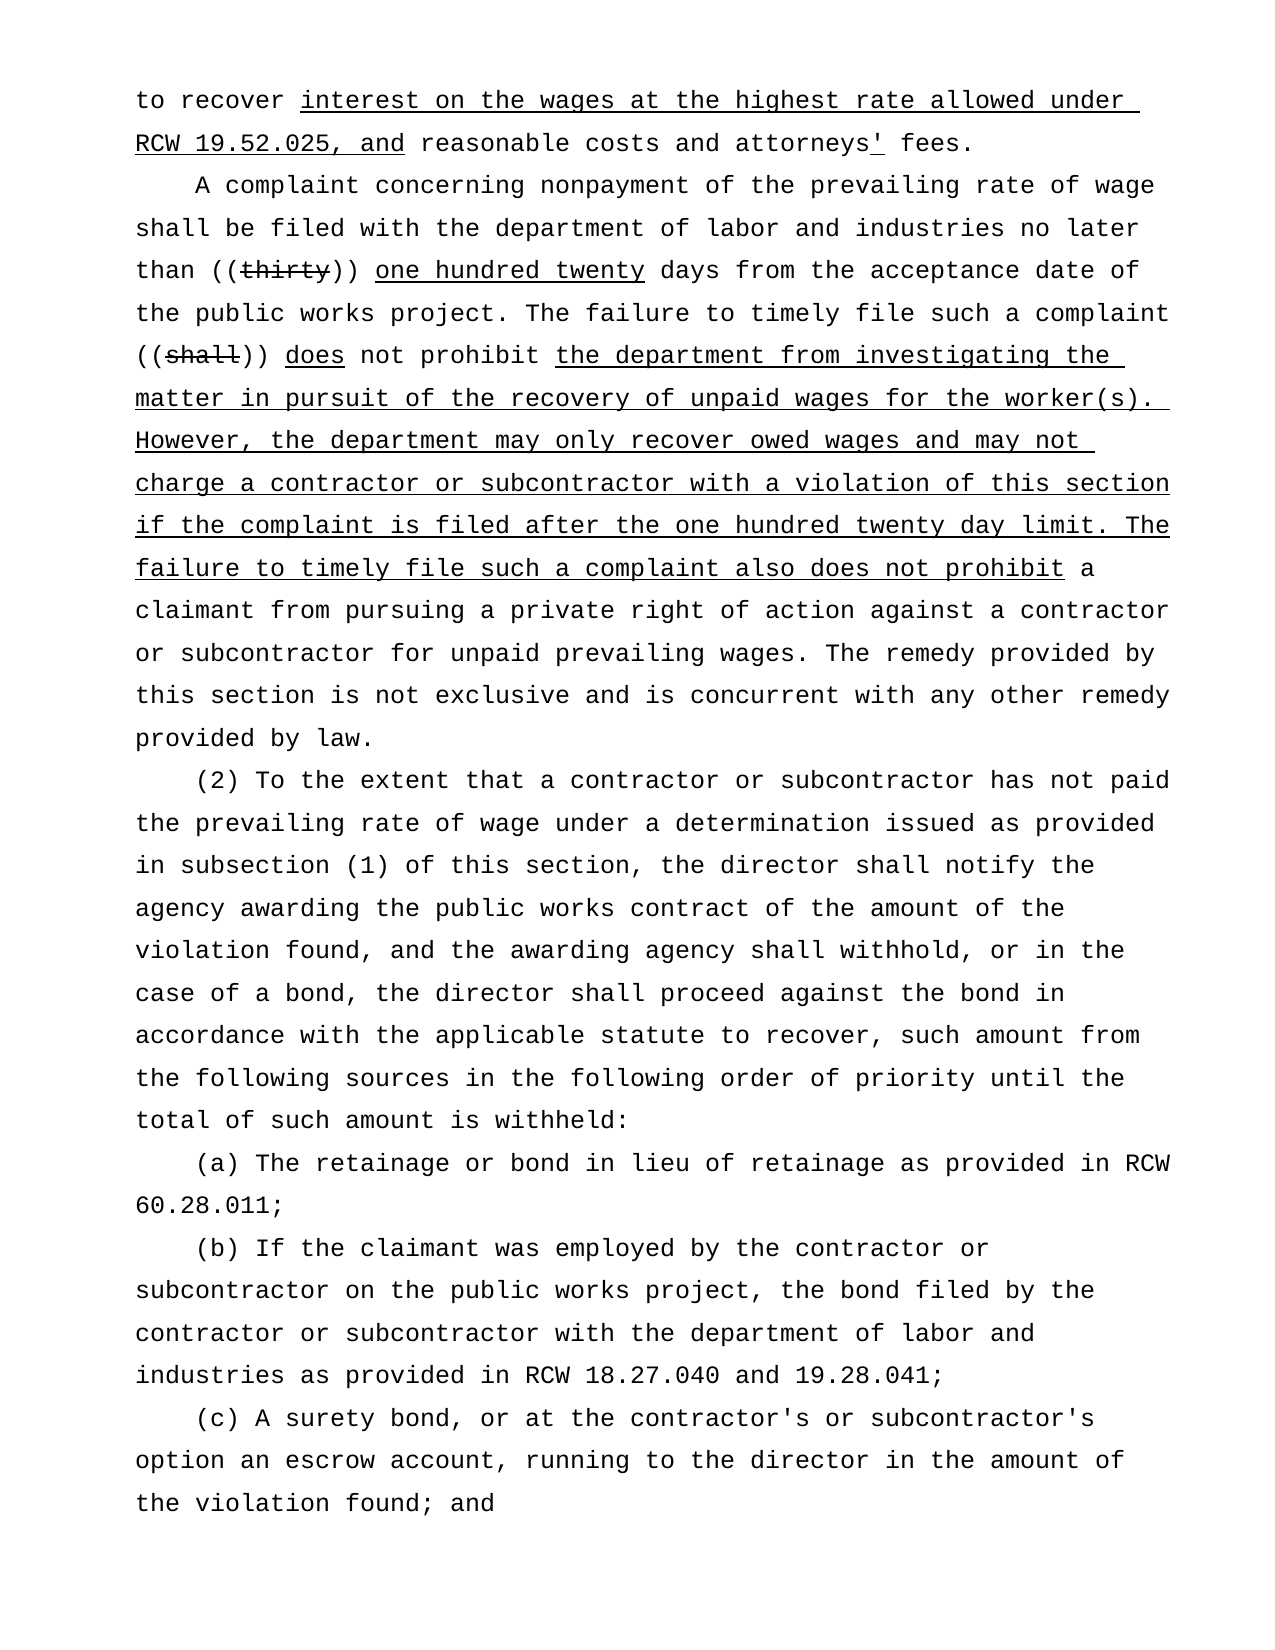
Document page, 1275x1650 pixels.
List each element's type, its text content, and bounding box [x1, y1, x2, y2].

text (a) The retainage or bond in lieu of retainage as provided in RCW 60.28.011; [135, 1137, 1170, 1222]
text A complaint concerning nonpayment of the prevailing rate of wage shall be filed with the department of labor and industries no later than ((thirty)) one hundred twenty days from the acceptance date of the public works project. The failure to timely file such a complaint ((shall)) does not prohibit the department from investigating the matter in pursuit of the recovery of unpaid wages for the worker(s). However, the department may only recover owed wages and may not charge a contractor or subcontractor with a violation of this section if the complaint is filed after the one hundred twenty day limit. The failure to timely file such a complaint also does not prohibit a claimant from pursuing a private right of action against a contractor or subcontractor for unpaid prevailing wages. The remedy provided by this section is not exclusive and is concurrent with any other remedy provided by law. [135, 538, 1170, 755]
text (2) To the extent that a contractor or subcontractor has not paid the prevailing rate of wage under a determination issued as provided in subsection (1) of this section, the director shall notify the agency awarding the public works contract of the amount of the violation found, and the awarding agency shall withhold, or in the case of a bond, the director shall proceed against the bond in accordance with the applicable statute to recover, such amount from the following sources in the following order of priority until the total of such amount is withheld: [135, 755, 1170, 1137]
text (b) If the claimant was employed by the contractor or subcontractor on the public works project, the bond filed by the contractor or subcontractor with the department of labor and industries as provided in RCW 18.27.040 and 19.28.041; [135, 1222, 1170, 1392]
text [135, 75, 1170, 160]
text A complaint concerning nonpayment of the prevailing rate of wage shall be filed with the department of labor and industries no later than ((thirty)) one hundred twenty days from the acceptance date of the public works project. The failure to timely file such a complaint ((shall)) does not prohibit the department from investigating the matter in pursuit of the recovery of unpaid wages for the worker(s). However, the department may only recover owed wages and may not charge a contractor or subcontractor with a violation of this section if the complaint is filed after the one hundred twenty day limit. The failure to timely file such a complaint also does not prohibit a claimant from pursuing a private right of action against a contractor or subcontractor for unpaid prevailing wages. The remedy provided by this section is not exclusive and is concurrent with any other remedy provided by law. [135, 160, 1170, 409]
text (c) A surety bond, or at the contractor's or subcontractor's option an escrow account, running to the director in the amount of the violation found; and [135, 1392, 1170, 1520]
text A complaint concerning nonpayment of the prevailing rate of wage shall be filed with the department of labor and industries no later than ((thirty)) one hundred twenty days from the acceptance date of the public works project. The failure to timely file such a complaint ((shall)) does not prohibit the department from investigating the matter in pursuit of the recovery of unpaid wages for the worker(s). However, the department may only recover owed wages and may not charge a contractor or subcontractor with a violation of this section if the complaint is filed after the one hundred twenty day limit. The failure to timely file such a complaint also does not prohibit a claimant from pursuing a private right of action against a contractor or subcontractor for unpaid prevailing wages. The remedy provided by this section is not exclusive and is concurrent with any other remedy provided by law. [135, 410, 1170, 494]
